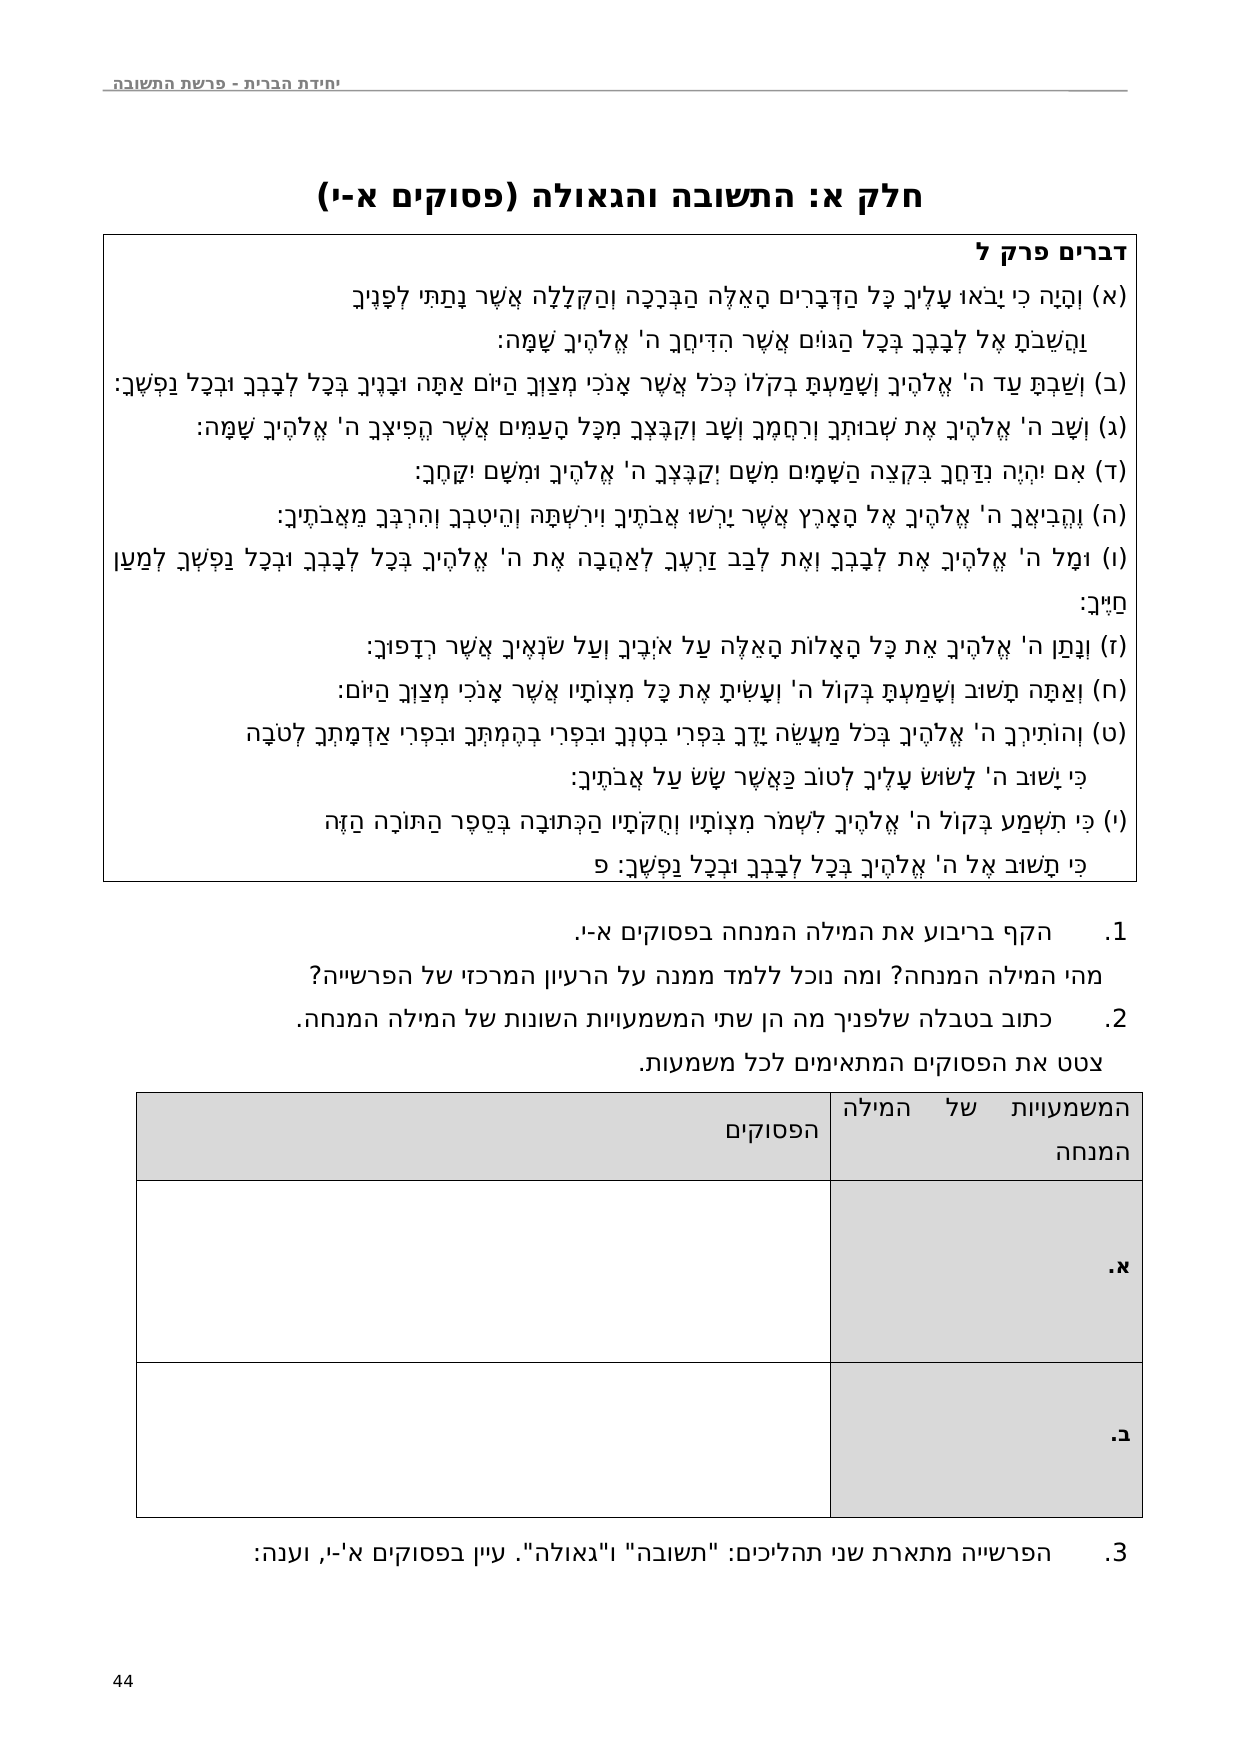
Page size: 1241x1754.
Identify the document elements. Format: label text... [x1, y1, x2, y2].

table_cell [137, 1181, 830, 1362]
table_cell א. [831, 1181, 1142, 1362]
text (י) כִּי תִשְׁמַע בְּקוֹל ה' אֱלֹהֶיךָ לִשְׁמֹר מִצְוֹתָיו וְחֻקֹּתָיו הַכְּתוּבָה בְּסֵפֶר הַתּוֹרָה הַזֶּה [104, 803, 1136, 835]
table_cell [137, 1363, 830, 1517]
table_cell ב. [831, 1363, 1142, 1517]
text (ג) וְשָׁב ה' אֱלֹהֶיךָ אֶת שְׁבוּתְךָ וְרִחֲמֶךָ וְשָׁב וְקִבֶּצְךָ מִכָּל הָעַמִּים אֲשֶׁר הֱפִיצְךָ ה' אֱלֹהֶיךָ שָׁמָּה: [104, 409, 1136, 442]
text (ח) וְאַתָּה תָשׁוּב וְשָׁמַעְתָּ בְּקוֹל ה' וְעָשִׂיתָ אֶת כָּל מִצְוֹתָיו אֲשֶׁר אָנֹכִי מְצַוְּךָ הַיּוֹם: [104, 672, 1136, 704]
text (ה) וֶהֱבִיאֲךָ ה' אֱלֹהֶיךָ אֶל הָאָרֶץ אֲשֶׁר יָרְשׁוּ אֲבֹתֶיךָ וִירִשְׁתָּהּ וְהֵיטִבְךָ וְהִרְבְּךָ מֵאֲבֹתֶיךָ: [104, 497, 1136, 529]
text (ב) וְשַׁבְתָּ עַד ה' אֱלֹהֶיךָ וְשָׁמַעְתָּ בְקֹלוֹ כְּכֹל אֲשֶׁר אָנֹכִי מְצַוְּךָ הַיּוֹם אַתָּה וּבָנֶיךָ בְּכָל לְבָבְךָ וּבְכָל נַפְשֶׁךָ: [104, 366, 1136, 398]
list הקף בריבוע את המילה המנחה בפסוקים א-י. [112, 917, 1128, 946]
table_header הפסוקים [137, 1093, 830, 1180]
text חלק א: התשובה והגאולה (פסוקים א-י) [112, 176, 1128, 215]
text כתוב בטבלה שלפניך מה הן שתי המשמעויות השונות של המילה המנחה. [112, 1004, 1128, 1034]
text הפרשייה מתארת שני תהליכים: "תשובה" ו"גאולה". עיין בפסוקים א'-י, וענה: [112, 1538, 1128, 1567]
table_header המשמעויות של המילה המנחה [831, 1093, 1142, 1180]
text (ז) וְנָתַן ה' אֱלֹהֶיךָ אֵת כָּל הָאָלוֹת הָאֵלֶּה עַל אֹיְבֶיךָ וְעַל שֹׂנְאֶיךָ אֲשֶׁר רְדָפוּךָ: [104, 628, 1136, 660]
text (א) וְהָיָה כִי יָבֹאוּ עָלֶיךָ כָּל הַדְּבָרִים הָאֵלֶּה הַבְּרָכָה וְהַקְּלָלָה אֲשֶׁר נָתַתִּי לְפָנֶיךָ [104, 278, 1136, 310]
text (ו) וּמָל ה' אֱלֹהֶיךָ אֶת לְבָבְךָ וְאֶת לְבַב זַרְעֶךָ לְאַהֲבָה אֶת ה' אֱלֹהֶיךָ בְּכָל לְבָבְךָ וּבְכָל נַפְשְׁךָ לְמַעַן חַיֶּיךָ: [104, 541, 1136, 617]
text (ט) וְהוֹתִירְךָ ה' אֱלֹהֶיךָ בְּכֹל מַעֲשֵׂה יָדֶךָ בִּפְרִי בִטְנְךָ וּבִפְרִי בְהֶמְתְּךָ וּבִפְרִי אַדְמָתְךָ לְטֹבָה [104, 716, 1136, 748]
text (ד) אִם יִהְיֶה נִדַּחֲךָ בִּקְצֵה הַשָּׁמָיִם מִשָּׁם יְקַבֶּצְךָ ה' אֱלֹהֶיךָ וּמִשָּׁם יִקָּחֶךָ: [104, 453, 1136, 485]
text מהי המילה המנחה? ומה נוכל ללמד ממנה על הרעיון המרכזי של הפרשייה? [112, 961, 1104, 990]
text כִּי תָשׁוּב אֶל ה' אֱלֹהֶיךָ בְּכָל לְבָבְךָ וּבְכָל נַפְשֶׁךָ: פ [104, 847, 1136, 881]
text וַהֲשֵׁבֹתָ אֶל לְבָבֶךָ בְּכָל הַגּוֹיִם אֲשֶׁר הִדִּיחֲךָ ה' אֱלֹהֶיךָ שָׁמָּה: [104, 322, 1136, 354]
list צטט את הפסוקים המתאימים לכל משמעות. [112, 1048, 1104, 1077]
text כִּי יָשׁוּב ה' לָשׂוּשׂ עָלֶיךָ לְטוֹב כַּאֲשֶׁר שָׂשׂ עַל אֲבֹתֶיךָ: [104, 759, 1136, 792]
text דברים פרק ל [104, 235, 1136, 267]
